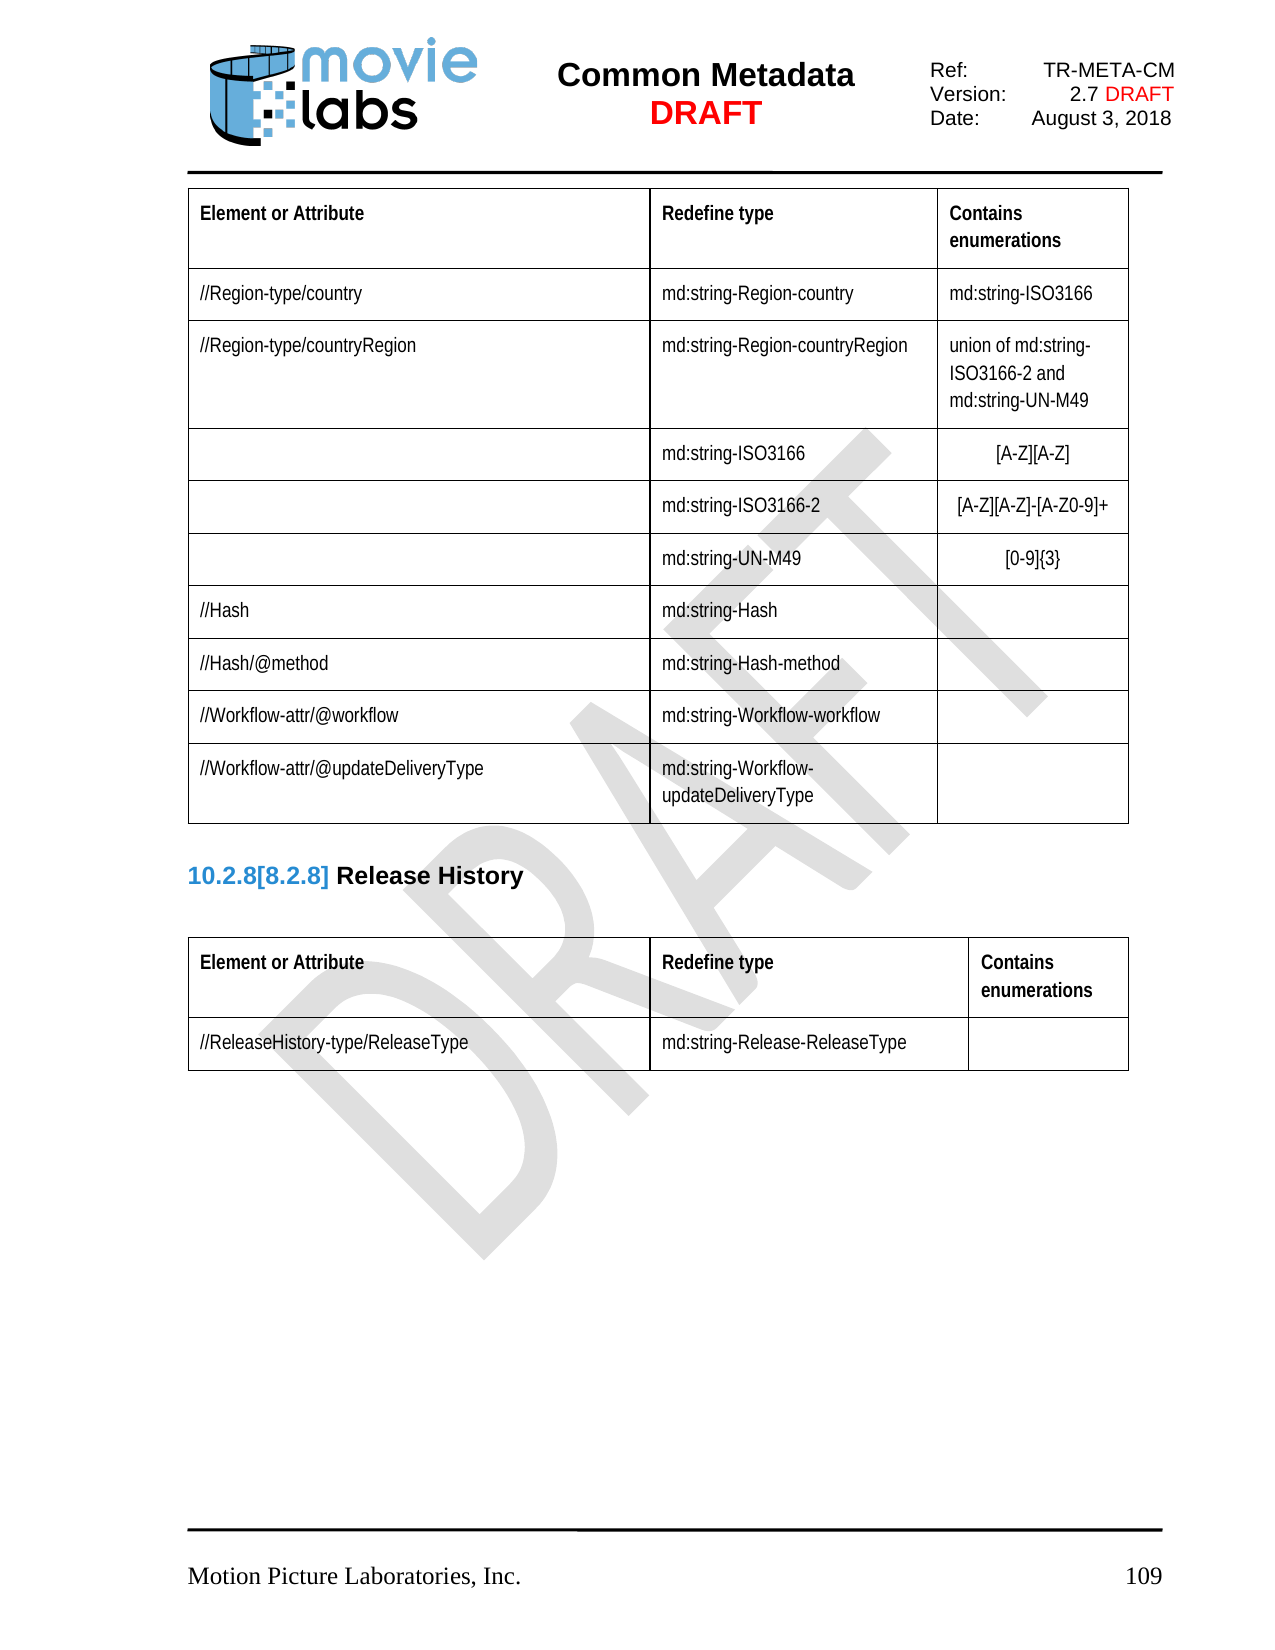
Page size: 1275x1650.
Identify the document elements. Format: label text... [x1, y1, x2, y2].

picture [210, 37, 478, 146]
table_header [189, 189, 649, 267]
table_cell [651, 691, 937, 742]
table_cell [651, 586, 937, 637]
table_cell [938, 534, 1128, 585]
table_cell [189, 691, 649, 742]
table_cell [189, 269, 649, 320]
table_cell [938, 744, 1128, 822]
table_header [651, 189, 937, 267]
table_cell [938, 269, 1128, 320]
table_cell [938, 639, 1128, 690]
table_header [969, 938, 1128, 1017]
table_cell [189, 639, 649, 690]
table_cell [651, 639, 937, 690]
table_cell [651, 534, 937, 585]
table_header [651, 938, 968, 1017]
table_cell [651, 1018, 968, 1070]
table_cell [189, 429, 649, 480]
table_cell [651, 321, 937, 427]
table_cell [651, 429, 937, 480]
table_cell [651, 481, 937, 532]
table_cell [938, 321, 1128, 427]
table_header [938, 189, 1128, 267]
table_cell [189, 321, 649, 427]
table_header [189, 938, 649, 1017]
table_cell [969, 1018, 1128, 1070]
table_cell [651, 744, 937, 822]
subtitle Release History [187, 861, 1162, 890]
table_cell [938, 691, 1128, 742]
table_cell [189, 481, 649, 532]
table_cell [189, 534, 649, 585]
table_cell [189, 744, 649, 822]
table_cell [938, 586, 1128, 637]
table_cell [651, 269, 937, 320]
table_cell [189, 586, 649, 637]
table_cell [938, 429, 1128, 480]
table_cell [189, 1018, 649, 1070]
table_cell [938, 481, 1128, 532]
